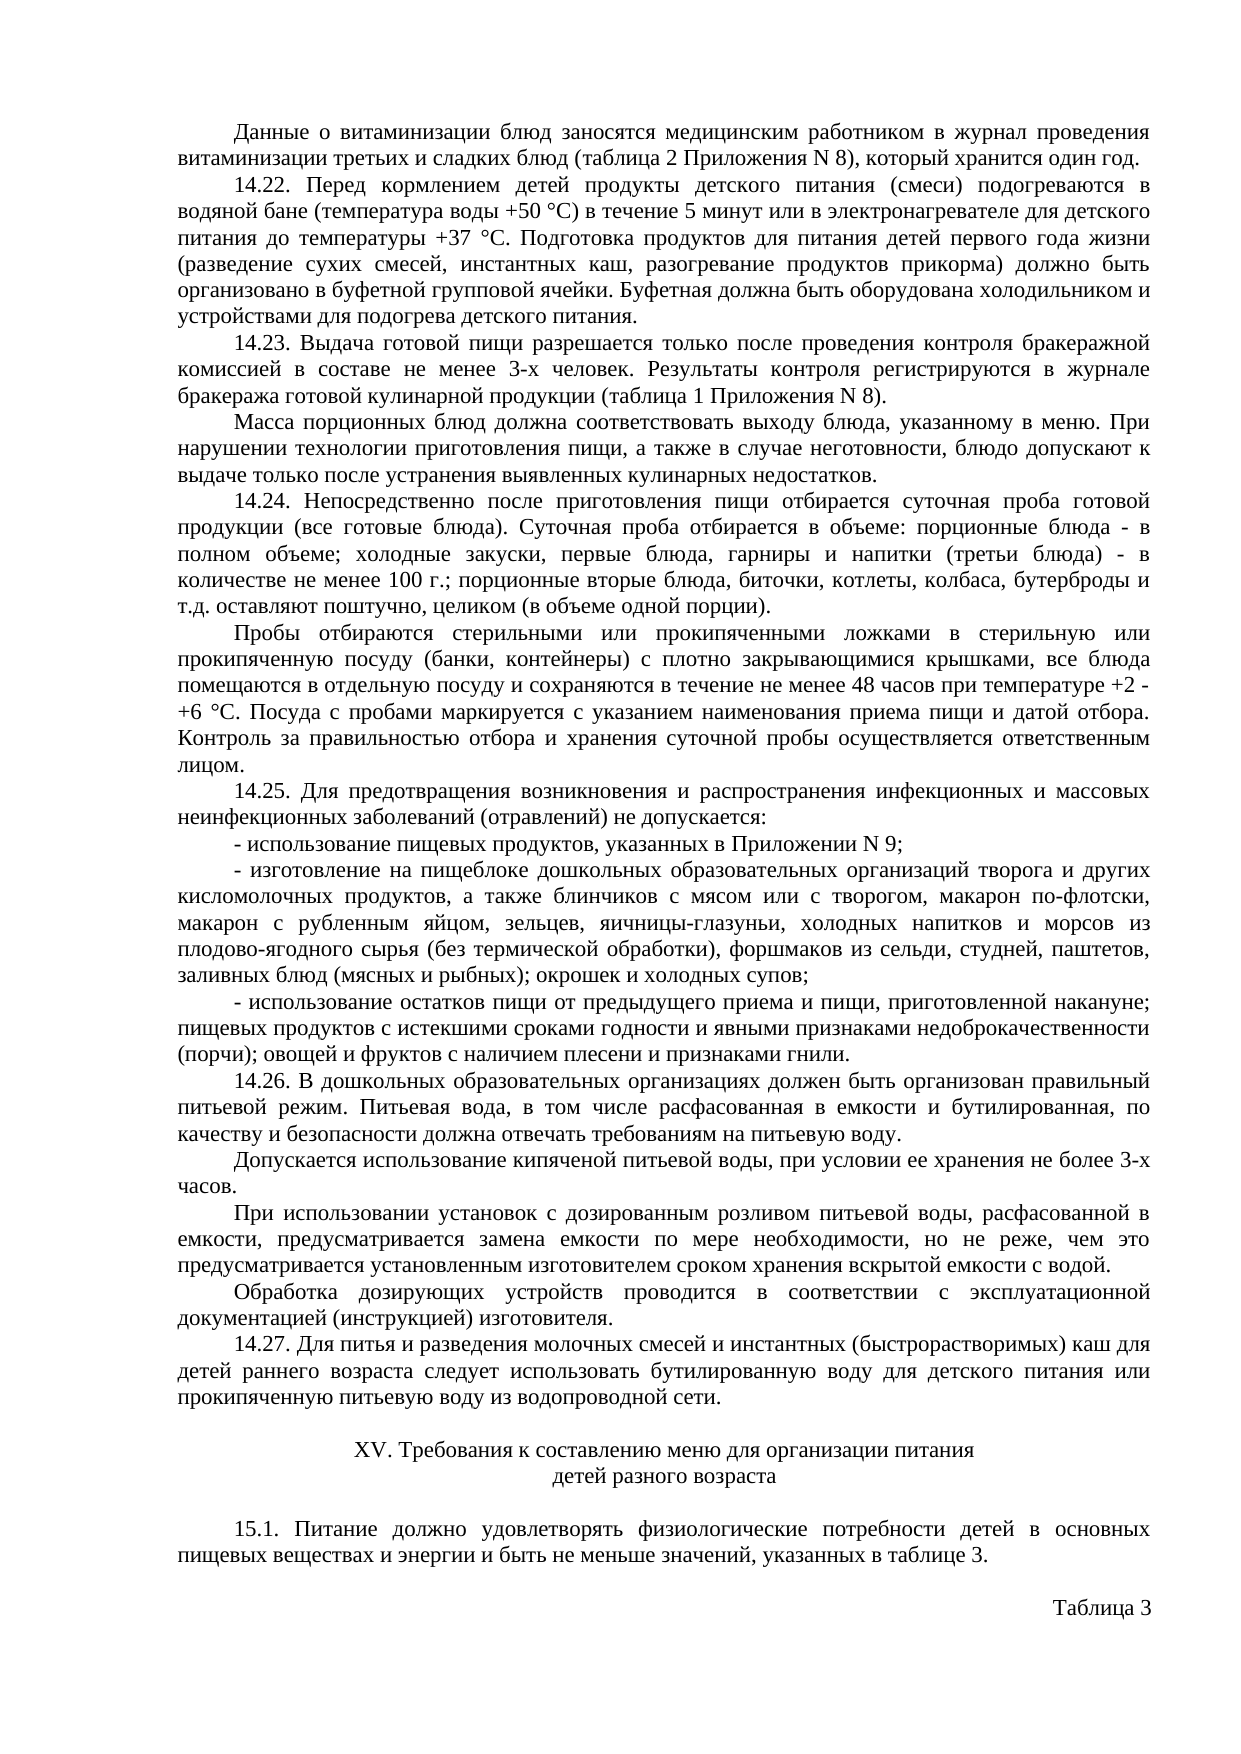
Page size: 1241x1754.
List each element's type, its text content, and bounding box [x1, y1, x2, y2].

text 14.24. Непосредственно после приготовления пищи отбирается суточная проба готовой продукции (все готовые блюда). Суточная проба отбирается в объеме: порционные блюда - в полном объеме; холодные закуски, первые блюда, гарниры и напитки (третьи блюда) - в количестве не менее 100 г.; порционные вторые блюда, биточки, котлеты, колбаса, бутерброды и т.д. оставляют поштучно, целиком (в объеме одной порции). [177, 487, 1152, 619]
text - изготовление на пищеблоке дошкольных образовательных организаций творога и других кисломолочных продуктов, а также блинчиков с мясом или с творогом, макарон по-флотски, макарон с рубленным яйцом, зельцев, яичницы-глазуньи, холодных напитков и морсов из плодово-ягодного сырья (без термической обработки), форшмаков из сельди, студней, паштетов, заливных блюд (мясных и рыбных); окрошек и холодных супов; [177, 856, 1152, 988]
text Допускается использование кипяченой питьевой воды, при условии ее хранения не более 3-х часов. [177, 1146, 1152, 1199]
text 14.27. Для питья и разведения молочных смесей и инстантных (быстрорастворимых) каш для детей раннего возраста следует использовать бутилированную воду для детского питания или прокипяченную питьевую воду из водопроводной сети. [177, 1330, 1152, 1409]
text детей разного возраста [177, 1462, 1152, 1488]
text 14.25. Для предотвращения возникновения и распространения инфекционных и массовых неинфекционных заболеваний (отравлений) не допускается: [177, 777, 1152, 830]
text Обработка дозирующих устройств проводится в соответствии с эксплуатационной документацией (инструкцией) изготовителя. [177, 1278, 1152, 1330]
text Данные о витаминизации блюд заносятся медицинским работником в журнал проведения витаминизации третьих и сладких блюд (таблица 2 Приложения N 8), который хранится один год. [177, 118, 1152, 171]
text Пробы отбираются стерильными или прокипяченными ложками в стерильную или прокипяченную посуду (банки, контейнеры) с плотно закрывающимися крышками, все блюда помещаются в отдельную посуду и сохраняются в течение не менее 48 часов при температуре +2 - +6 °C. Посуда с пробами маркируется с указанием наименования приема пищи и датой отбора. Контроль за правильностью отбора и хранения суточной пробы осуществляется ответственным лицом. [177, 619, 1152, 777]
text Таблица 3 [177, 1594, 1152, 1620]
text - использование остатков пищи от предыдущего приема и пищи, приготовленной накануне; пищевых продуктов с истекшими сроками годности и явными признаками недоброкачественности (порчи); овощей и фруктов с наличием плесени и признаками гнили. [177, 988, 1152, 1067]
text При использовании установок с дозированным розливом питьевой воды, расфасованной в емкости, предусматривается замена емкости по мере необходимости, но не реже, чем это предусматривается установленным изготовителем сроком хранения вскрытой емкости с водой. [177, 1199, 1152, 1278]
text 14.23. Выдача готовой пищи разрешается только после проведения контроля бракеражной комиссией в составе не менее 3-х человек. Результаты контроля регистрируются в журнале бракеража готовой кулинарной продукции (таблица 1 Приложения N 8). [177, 329, 1152, 408]
text 14.22. Перед кормлением детей продукты детского питания (смеси) подогреваются в водяной бане (температура воды +50 °C) в течение 5 минут или в электронагревателе для детского питания до температуры +37 °C. Подготовка продуктов для питания детей первого года жизни (разведение сухих смесей, инстантных каш, разогревание продуктов прикорма) должно быть организовано в буфетной групповой ячейки. Буфетная должна быть оборудована холодильником и устройствами для подогрева детского питания. [177, 171, 1152, 329]
text 14.26. В дошкольных образовательных организациях должен быть организован правильный питьевой режим. Питьевая вода, в том числе расфасованная в емкости и бутилированная, по качеству и безопасности должна отвечать требованиям на питьевую воду. [177, 1067, 1152, 1146]
text Масса порционных блюд должна соответствовать выходу блюда, указанному в меню. При нарушении технологии приготовления пищи, а также в случае неготовности, блюдо допускают к выдаче только после устранения выявленных кулинарных недостатков. [177, 408, 1152, 487]
text - использование пищевых продуктов, указанных в Приложении N 9; [177, 830, 1152, 856]
text XV. Требования к составлению меню для организации питания [177, 1436, 1152, 1462]
text 15.1. Питание должно удовлетворять физиологические потребности детей в основных пищевых веществах и энергии и быть не меньше значений, указанных в таблице 3. [177, 1515, 1152, 1568]
